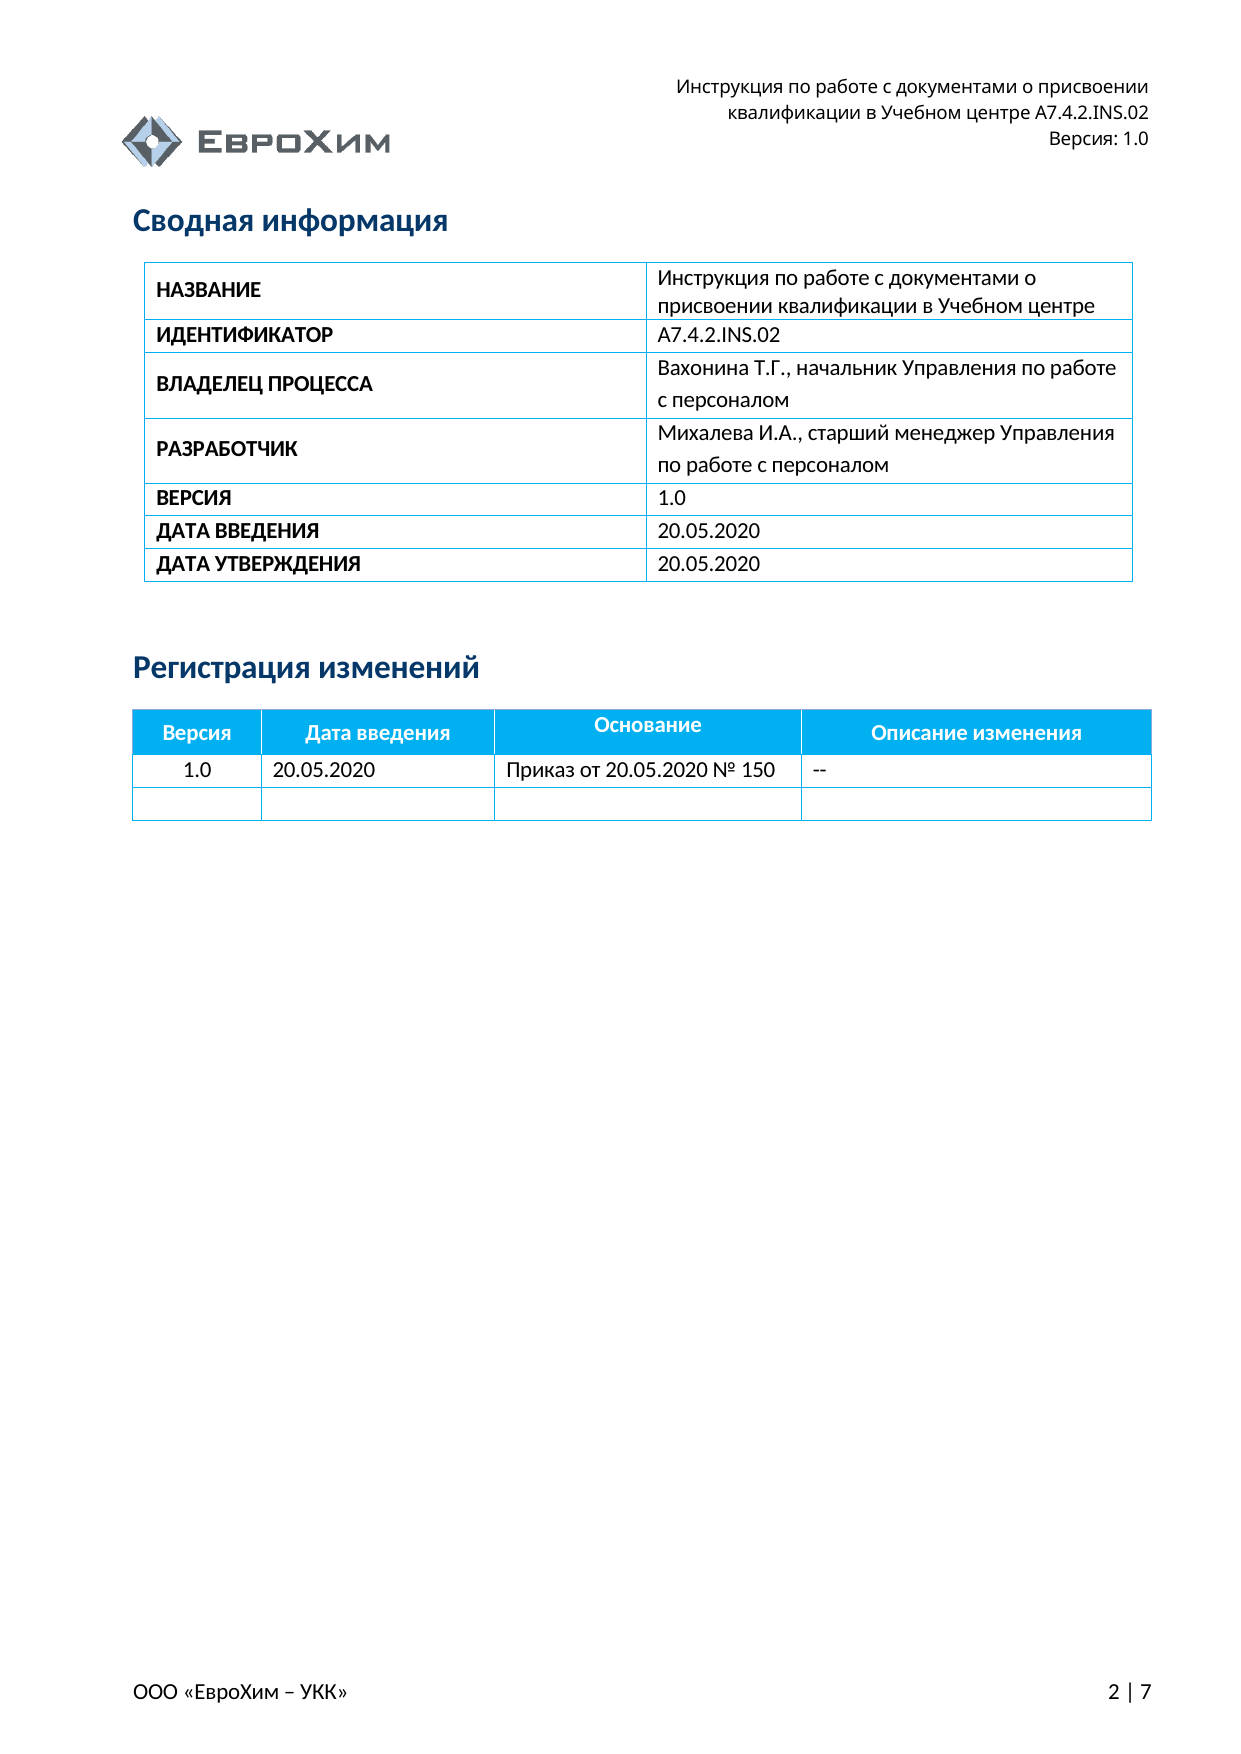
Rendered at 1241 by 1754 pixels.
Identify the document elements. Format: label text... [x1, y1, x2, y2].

table_cell ИДЕНТИФИКАТОР [145, 320, 646, 352]
table_cell Приказ от 20.05.2020 № 150 [495, 755, 801, 787]
table_cell ВЛАДЕЛЕЦ ПРОЦЕССА [145, 353, 646, 417]
table_cell 20.05.2020 [647, 549, 1132, 581]
table_cell 20.05.2020 [262, 755, 494, 787]
table_header Версия [133, 710, 261, 754]
table_cell [802, 788, 1151, 819]
table_cell ВЕРСИЯ [145, 484, 646, 515]
table_cell РАЗРАБОТЧИК [145, 419, 646, 482]
table_cell -- [802, 755, 1151, 787]
picture [121, 116, 390, 167]
table_cell 1.0 [647, 484, 1132, 515]
table_header НАЗВАНИЕ [145, 263, 646, 319]
table_header Дата введения [262, 710, 494, 754]
table_cell 20.05.2020 [647, 516, 1132, 548]
table_cell ДАТА ВВЕДЕНИЯ [145, 516, 646, 548]
table_cell [495, 788, 801, 819]
table_cell ДАТА УТВЕРЖДЕНИЯ [145, 549, 646, 581]
table_cell [133, 788, 261, 819]
table_header Основание [495, 710, 801, 754]
table_cell A7.4.2.INS.02 [647, 320, 1132, 352]
table_cell [262, 788, 494, 819]
text Регистрация изменений [133, 646, 1152, 686]
table_cell Вахонина Т.Г., начальник Управления по работе с персоналом [647, 353, 1132, 417]
text Сводная информация [133, 199, 1152, 239]
table_header Описание изменения [802, 710, 1151, 754]
table_header Инструкция по работе с документами о присвоении квалификации в Учебном центре [647, 263, 1132, 319]
table_cell Михалева И.А., старший менеджер Управления по работе с персоналом [647, 419, 1132, 482]
table_cell 1.0 [133, 755, 261, 787]
